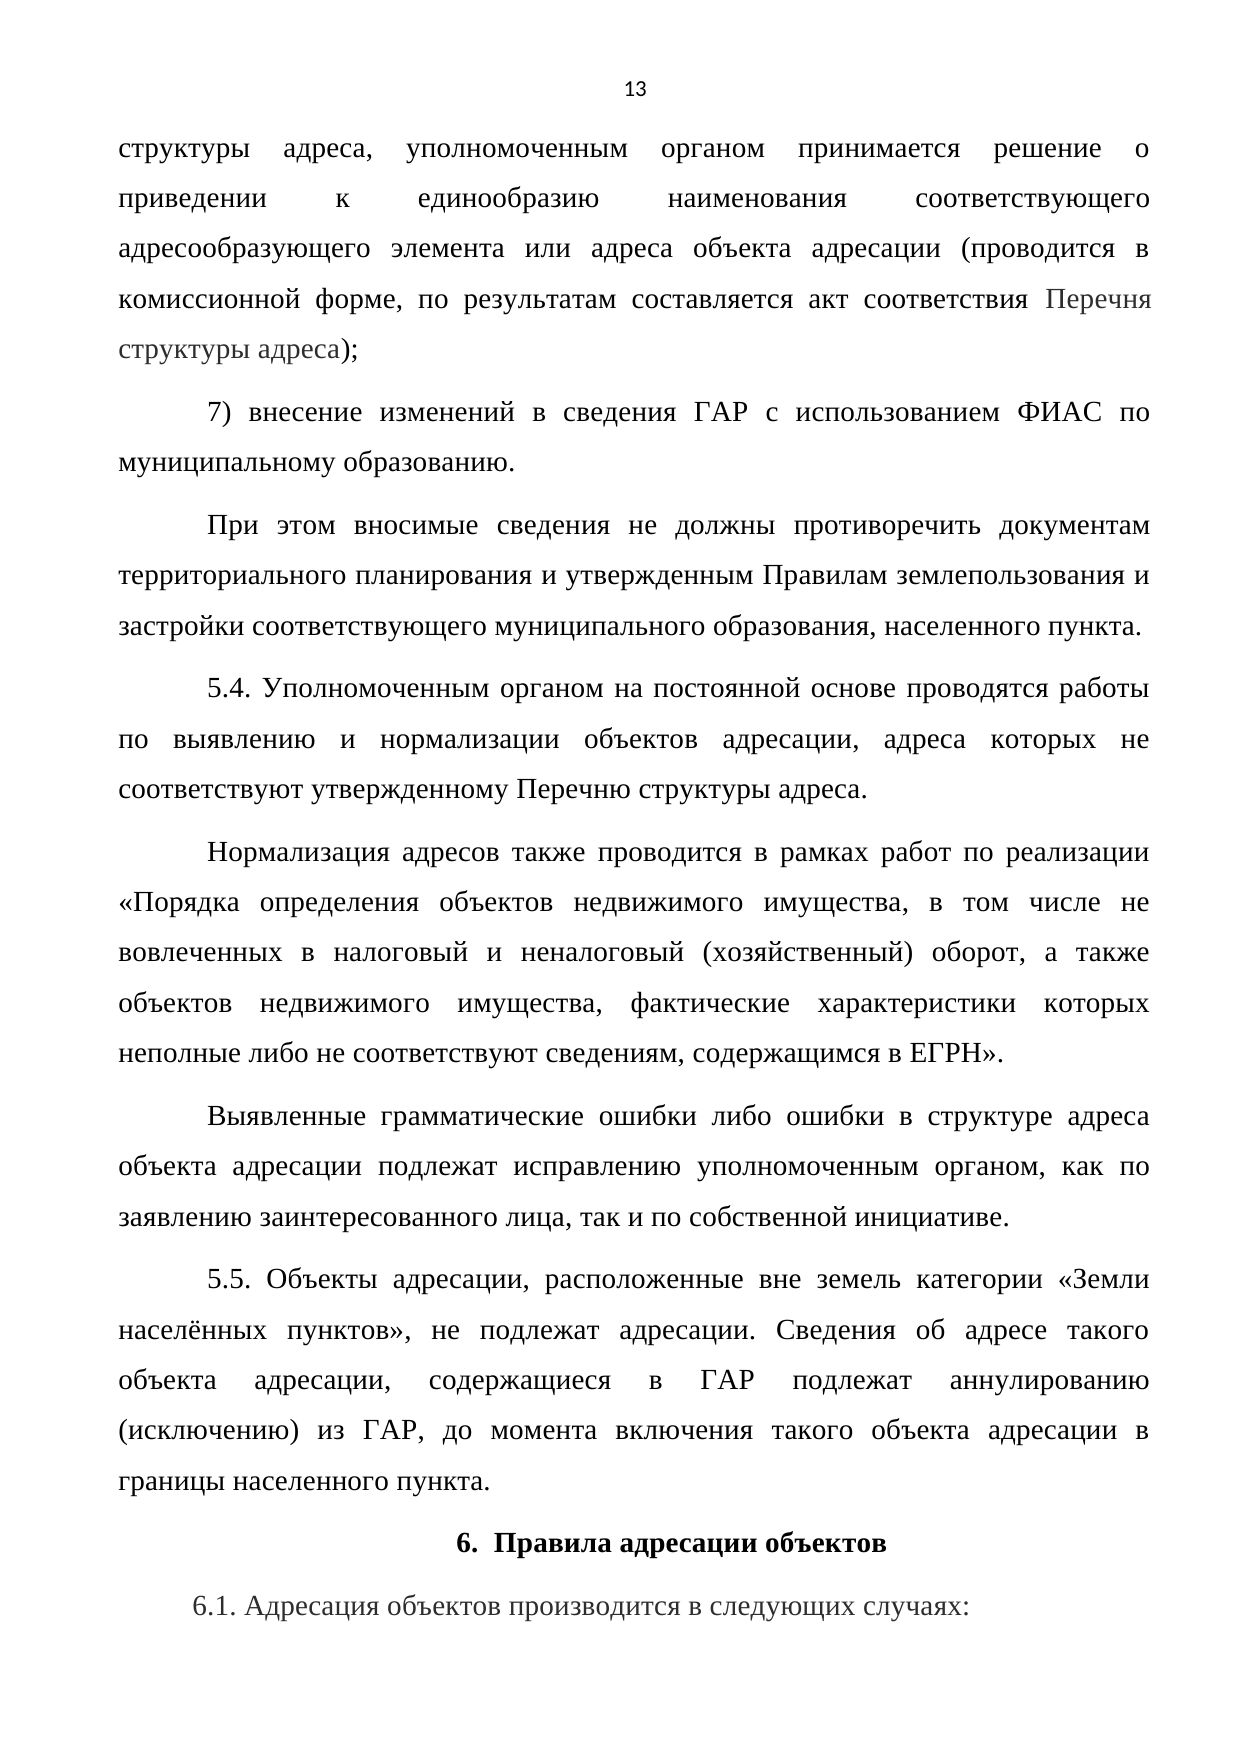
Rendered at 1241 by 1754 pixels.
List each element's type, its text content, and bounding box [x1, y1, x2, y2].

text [118, 130, 1152, 365]
text При этом вносимые сведения не должны противоречить документам территориального планирования и утвержденным Правилам землепользования и застройки соответствующего муниципального образования, населенного пункта. [118, 507, 1152, 641]
list Правила адресации объектов [192, 1526, 1152, 1559]
text Нормализация адресов также проводится в рамках работ по реализации «Порядка определения объектов недвижимого имущества, в том числе не вовлеченных в налоговый и неналоговый (хозяйственный) оборот, а также объектов недвижимого имущества, фактические характеристики которых неполные либо не соответствуют сведениям, содержащимся в ЕГРН». [118, 834, 1152, 1069]
text 6.1. Адресация объектов производится в следующих случаях: [118, 1588, 1152, 1622]
text 7) внесение изменений в сведения ГАР с использованием ФИАС по муниципальному образованию. [118, 394, 1152, 478]
text 5.4. Уполномоченным органом на постоянной основе проводятся работы по выявлению и нормализации объектов адресации, адреса которых не соответствуют утвержденному Перечню структуры адреса. [118, 671, 1152, 805]
text Выявленные грамматические ошибки либо ошибки в структуре адреса объекта адресации подлежат исправлению уполномоченным органом, как по заявлению заинтересованного лица, так и по собственной инициативе. [118, 1098, 1152, 1232]
text 5.5. Объекты адресации, расположенные вне земель категории «Земли населённых пунктов», не подлежат адресации. Сведения об адресе такого объекта адресации, содержащиеся в ГАР подлежат аннулированию (исключению) из ГАР, до момента включения такого объекта адресации в границы населенного пункта. [118, 1261, 1152, 1496]
